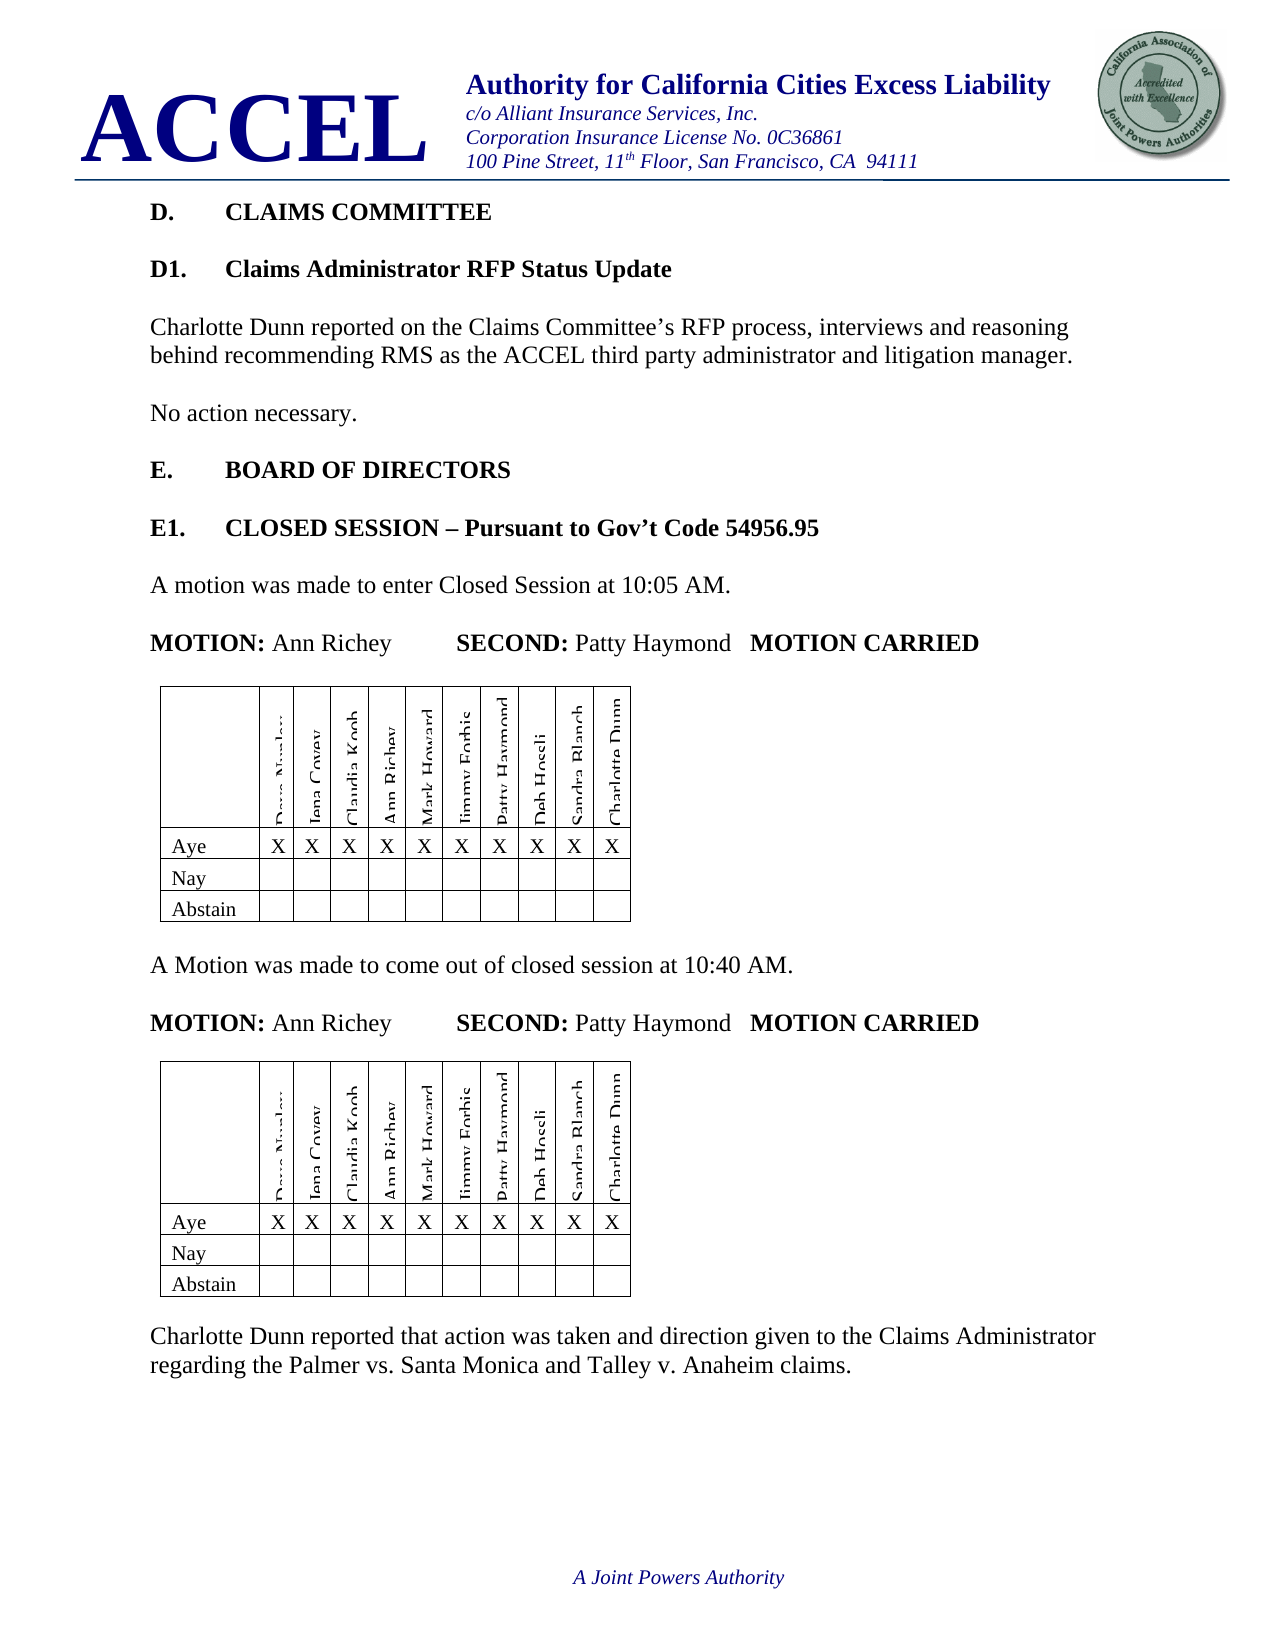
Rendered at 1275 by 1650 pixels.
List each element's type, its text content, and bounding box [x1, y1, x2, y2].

text Charlotte Dunn reported on the Claims Committee’s RFP process, interviews and reasoning behind recommending RMS as the ACCEL third party administrator and litigation manager. [150, 312, 1125, 369]
table_header Mark Howard [406, 687, 442, 827]
table_header Ann Richey [369, 687, 405, 827]
table_cell X [260, 828, 293, 858]
table_cell [406, 1235, 442, 1265]
table_cell X [443, 828, 480, 858]
table_cell [331, 859, 368, 889]
table_cell [594, 1266, 630, 1296]
table_header Charlotte Dunn [594, 1062, 630, 1202]
picture [1095, 29, 1227, 162]
table_cell X [481, 828, 518, 858]
table_cell [294, 1235, 330, 1265]
table_cell [294, 859, 330, 889]
table_cell [331, 1235, 368, 1265]
table_cell [406, 891, 442, 921]
table_cell [481, 859, 518, 889]
table_cell X [294, 828, 330, 858]
table_header Jimmy Forbis [443, 687, 480, 827]
text No action necessary. [150, 398, 1125, 427]
table_cell [556, 1235, 593, 1265]
table_cell X [294, 1204, 330, 1234]
table_cell Abstain [161, 1266, 259, 1296]
table_cell [443, 859, 480, 889]
table_cell [519, 1235, 555, 1265]
text MOTION: Ann Richey SECOND: Patty Haymond MOTION CARRIED [150, 1008, 1125, 1037]
table_header Dave Nunley [260, 1062, 293, 1202]
table_header Jimmy Forbis [443, 1062, 480, 1202]
table_header Dave Nunley [260, 687, 293, 827]
table_cell [556, 859, 593, 889]
table_header Ann Richey [369, 1062, 405, 1202]
table_cell X [443, 1204, 480, 1234]
table_cell [406, 859, 442, 889]
table_cell [369, 859, 405, 889]
table_header Claudia Koob [331, 1062, 368, 1202]
table_cell X [369, 1204, 405, 1234]
table_cell X [594, 828, 630, 858]
table_cell [481, 1266, 518, 1296]
table_header Jena Covey [294, 687, 330, 827]
text MOTION: Ann Richey SECOND: Patty Haymond MOTION CARRIED [150, 628, 1125, 657]
table_header Sandra Blanch [556, 1062, 593, 1202]
table_cell [594, 859, 630, 889]
text A Motion was made to come out of closed session at 10:40 AM. [150, 951, 1125, 979]
table_header Jena Covey [294, 1062, 330, 1202]
text D1. Claims Administrator RFP Status Update [150, 254, 1125, 283]
table_cell Nay [161, 859, 259, 889]
table_header Claudia Koob [331, 687, 368, 827]
table_cell X [331, 828, 368, 858]
table_cell [331, 891, 368, 921]
table_cell [294, 1266, 330, 1296]
text D. CLAIMS COMMITTEE [150, 197, 1125, 226]
table_header Deb Hossli [519, 687, 555, 827]
table_header Patty Haymond [481, 687, 518, 827]
table_header Mark Howard [406, 1062, 442, 1202]
table_cell [481, 1235, 518, 1265]
table_header Sandra Blanch [556, 687, 593, 827]
table_cell [556, 1266, 593, 1296]
table_cell [369, 1266, 405, 1296]
table_cell X [406, 1204, 442, 1234]
table_cell X [406, 828, 442, 858]
table_cell [260, 1266, 293, 1296]
table_cell X [260, 1204, 293, 1234]
text A motion was made to enter Closed Session at 10:05 AM. [150, 571, 1125, 599]
table_cell X [556, 1204, 593, 1234]
table_header Patty Haymond [481, 1062, 518, 1202]
table_cell Aye [161, 828, 259, 858]
table_cell [443, 1235, 480, 1265]
table_cell [406, 1266, 442, 1296]
table_cell [260, 1235, 293, 1265]
table_cell [331, 1266, 368, 1296]
table_cell [481, 891, 518, 921]
table_cell [443, 891, 480, 921]
text E1. CLOSED SESSION – Pursuant to Gov’t Code 54956.95 [150, 513, 1125, 542]
text E. BOARD OF DIRECTORS [150, 456, 1125, 484]
table_cell X [519, 1204, 555, 1234]
table_cell X [519, 828, 555, 858]
table_cell [519, 1266, 555, 1296]
table_cell X [369, 828, 405, 858]
table_cell Abstain [161, 891, 259, 921]
text Charlotte Dunn reported that action was taken and direction given to the Claims Administrator regarding the Palmer vs. Santa Monica and Talley v. Anaheim claims. [150, 1321, 1125, 1379]
table_cell [556, 891, 593, 921]
table_header Deb Hossli [519, 1062, 555, 1202]
table_cell [519, 859, 555, 889]
table_cell Aye [161, 1204, 259, 1234]
table_cell [369, 1235, 405, 1265]
table_cell X [556, 828, 593, 858]
table_cell [594, 1235, 630, 1265]
table_cell Nay [161, 1235, 259, 1265]
table_cell X [481, 1204, 518, 1234]
table_cell [260, 859, 293, 889]
table_cell [594, 891, 630, 921]
table_cell [519, 891, 555, 921]
table_header [161, 1062, 259, 1202]
table_cell [294, 891, 330, 921]
table_cell X [331, 1204, 368, 1234]
table_cell [443, 1266, 480, 1296]
table_header [161, 687, 259, 827]
table_cell [260, 891, 293, 921]
table_cell X [594, 1204, 630, 1234]
table_cell [369, 891, 405, 921]
table_header Charlotte Dunn [594, 687, 630, 827]
